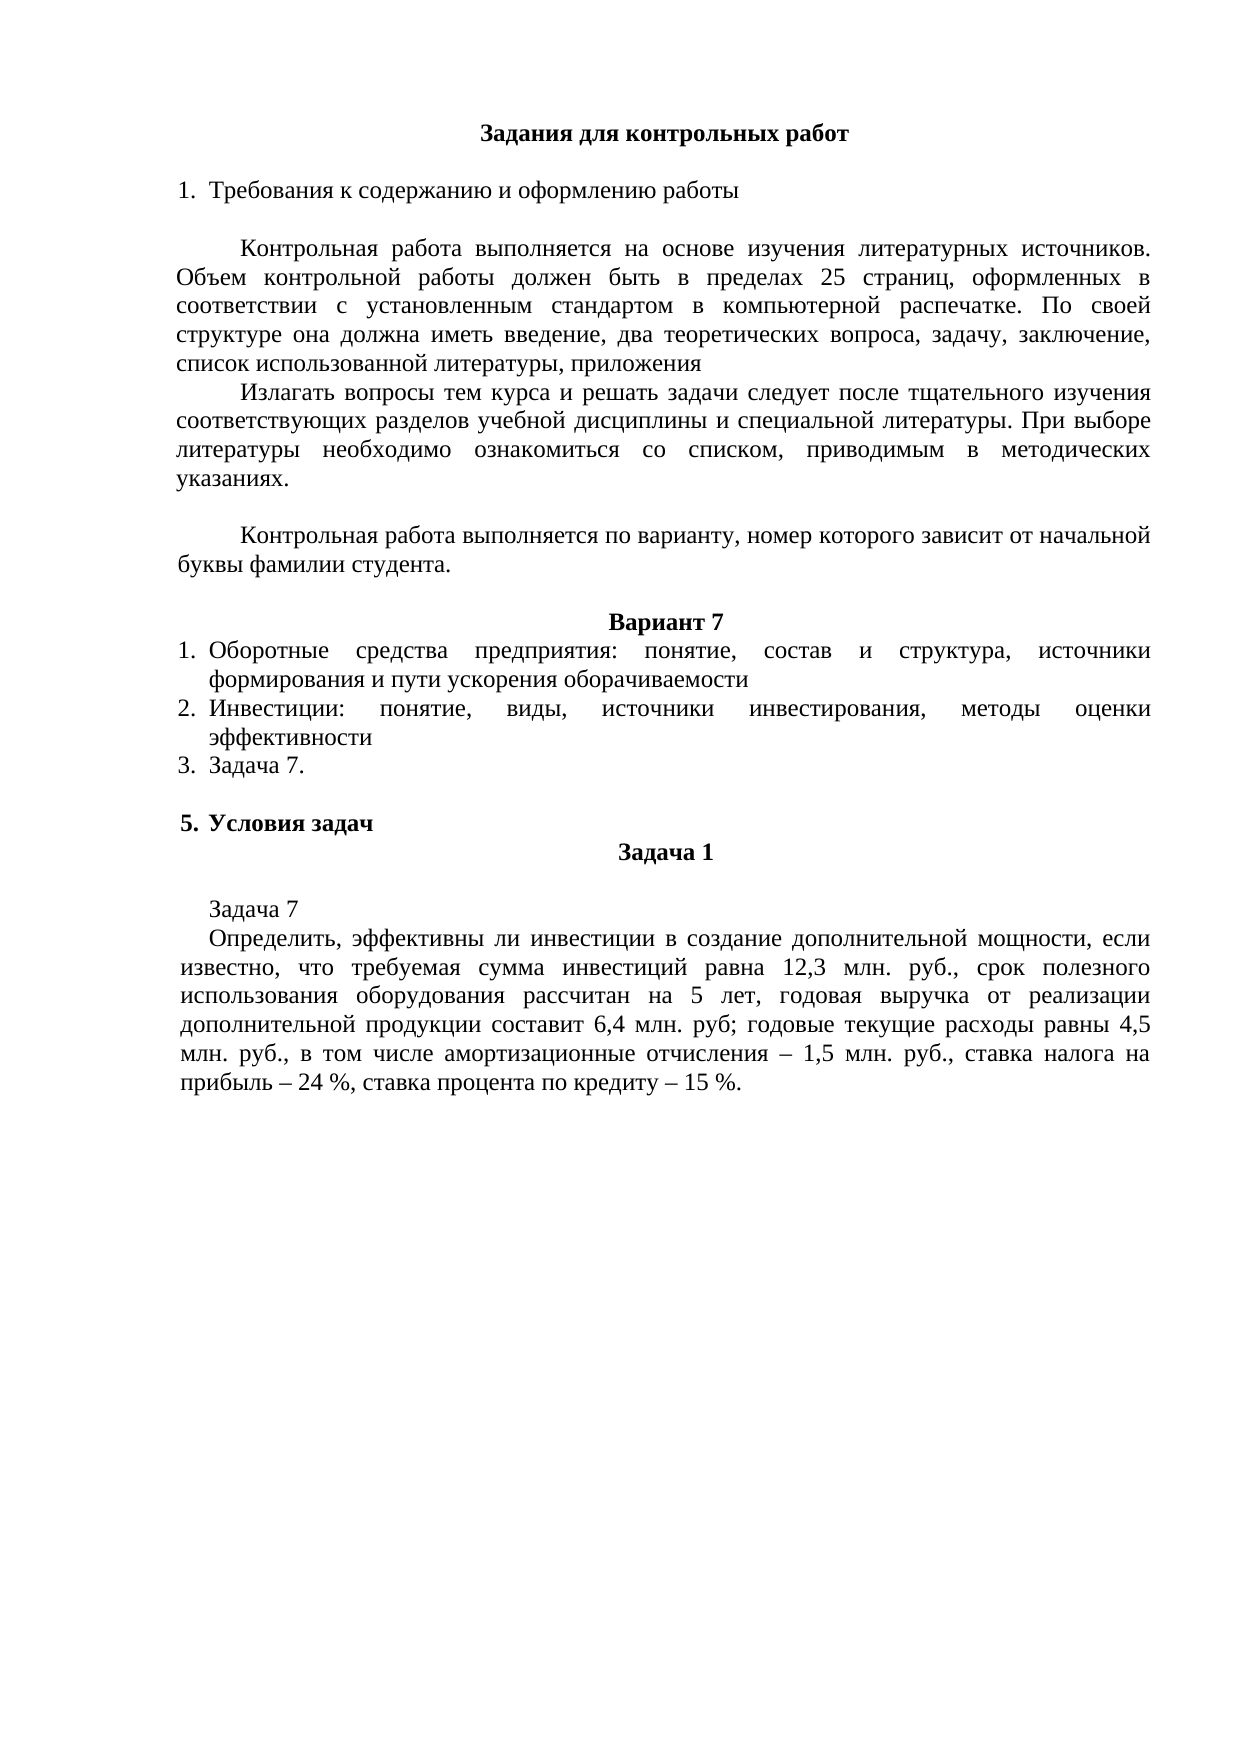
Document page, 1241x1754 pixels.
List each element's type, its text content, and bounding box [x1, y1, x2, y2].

list Условия задач [180, 808, 1152, 837]
text Определить, эффективны ли инвестиции в создание дополнительной мощности, если известно, что требуемая сумма инвестиций равна 12,3 млн. руб., срок полезного использования оборудования рассчитан на 5 лет, годовая выручка от реализации дополнительной продукции составит 6,4 млн. руб; годовые текущие расходы равны 4,5 млн. руб., в том числе амортизационные отчисления – 1,5 млн. руб., ставка налога на прибыль – 24 %, ставка процента по кредиту – 15 %. [180, 923, 1152, 1096]
list Оборотные средства предприятия: понятие, состав и структура, источники формирования и пути ускорения оборачиваемости [177, 636, 1152, 693]
text Вариант 7 [180, 607, 1152, 636]
text Контрольная работа выполняется на основе изучения литературных источников. Объем контрольной работы должен быть в пределах 25 страниц, оформленных в соответствии с установленным стандартом в компьютерной распечатке. По своей структуре она должна иметь введение, два теоретических вопроса, задачу, заключение, список использованной литературы, приложения [176, 233, 1152, 377]
text Задания для контрольных работ [177, 118, 1152, 147]
text Задача 7 [180, 894, 1152, 923]
text Задача 1 [180, 837, 1152, 866]
text Излагать вопросы тем курса и решать задачи следует после тщательного изучения соответствующих разделов учебной дисциплины и специальной литературы. При выборе литературы необходимо ознакомиться со списком, приводимым в методических указаниях. [176, 377, 1152, 492]
list Требования к содержанию и оформлению работы [176, 176, 1152, 204]
list Задача 7. [177, 751, 1152, 779]
text Контрольная работа выполняется по варианту, номер которого зависит от начальной буквы фамилии студента. [177, 521, 1152, 578]
list Инвестиции: понятие, виды, источники инвестирования, методы оценки эффективности [177, 693, 1152, 751]
